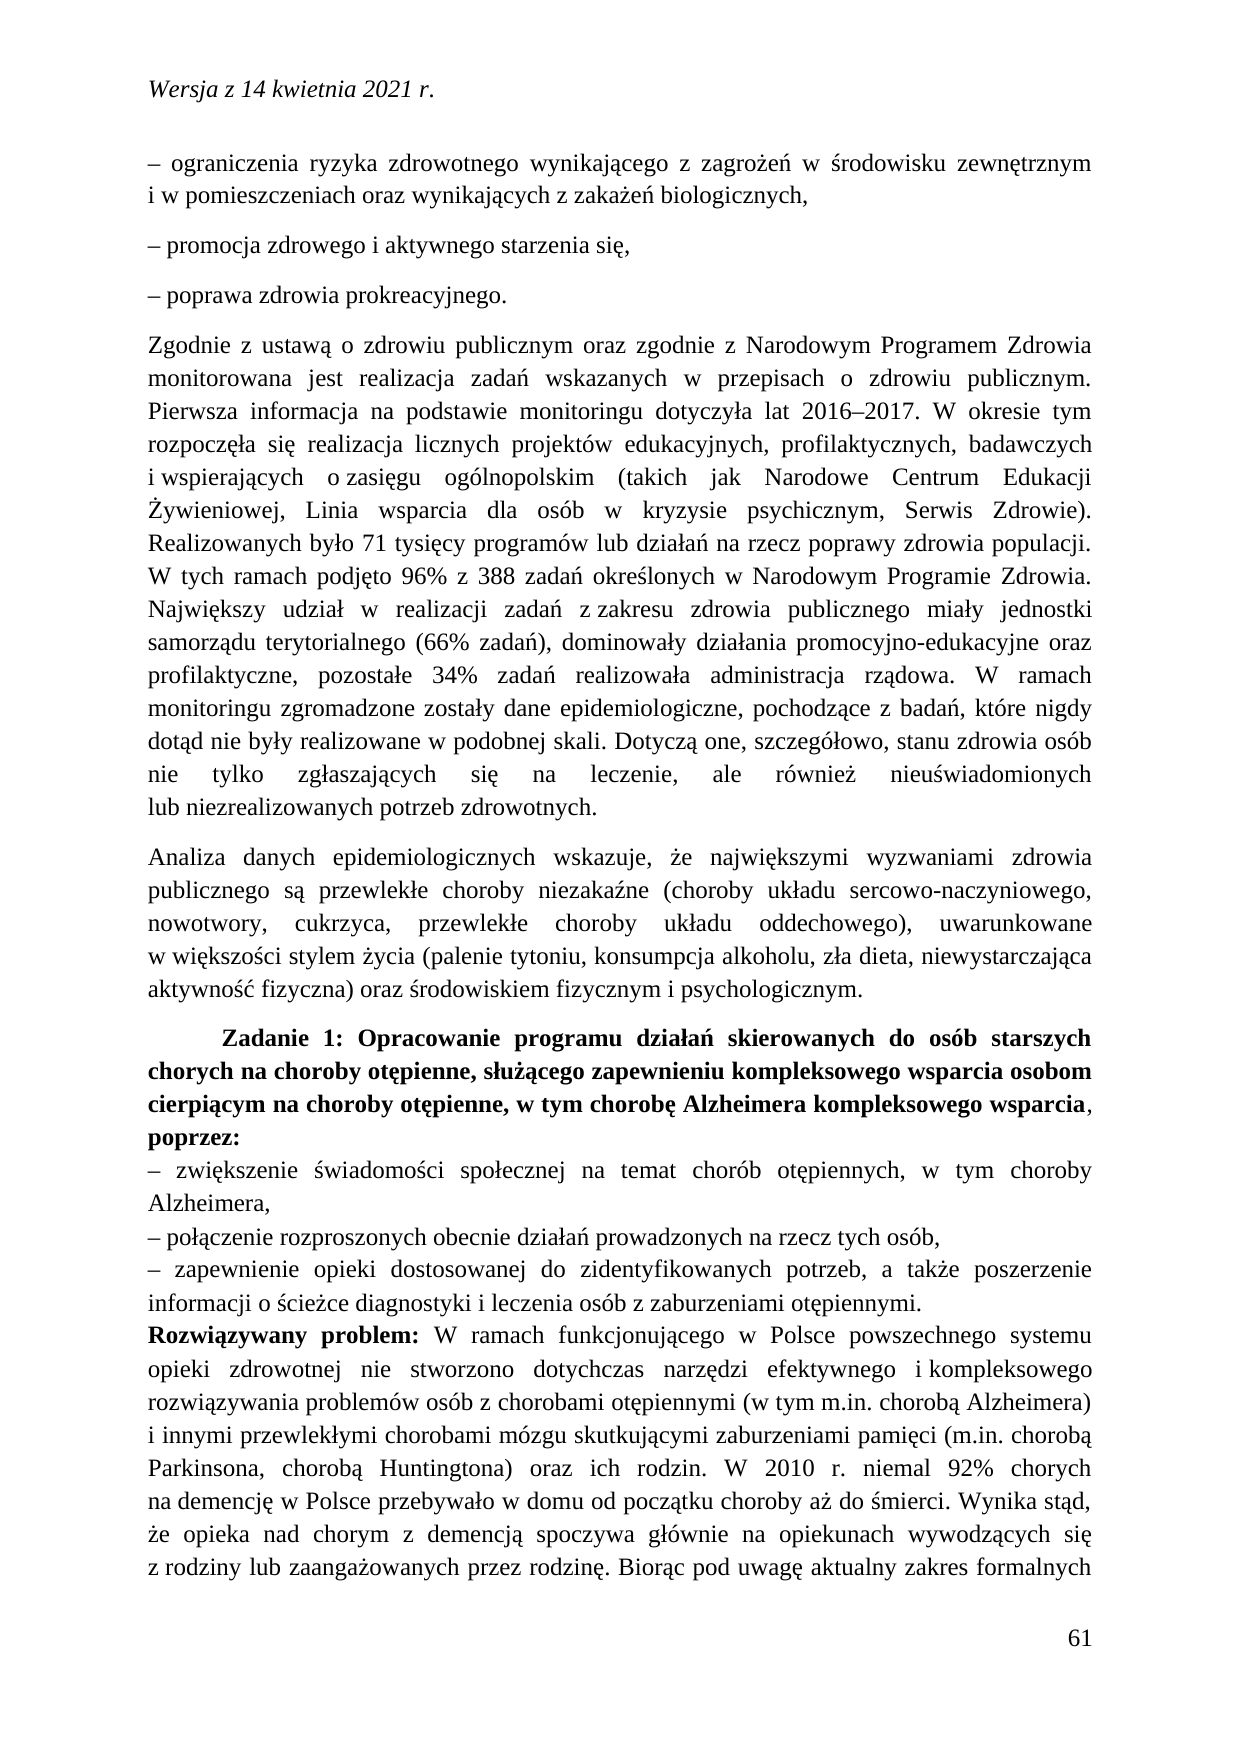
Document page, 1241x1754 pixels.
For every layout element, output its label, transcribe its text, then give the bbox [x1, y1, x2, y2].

text – połączenie rozproszonych obecnie działań prowadzonych na rzecz tych osób, [148, 1222, 1093, 1250]
text – poprawa zdrowia prokreacyjnego. [148, 280, 1093, 309]
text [148, 1321, 1093, 1581]
text Zgodnie z ustawą o zdrowiu publicznym oraz zgodnie z Narodowym Programem Zdrowia monitorowana jest realizacja zadań wskazanych w przepisach o zdrowiu publicznym. Pierwsza informacja na podstawie monitoringu dotyczyła lat 2016–2017. W okresie tym rozpoczęła się realizacja licznych projektów edukacyjnych, profilaktycznych, badawczych i wspierających o zasięgu ogólnopolskim (takich jak Narodowe Centrum Edukacji Żywieniowej, Linia wsparcia dla osób w kryzysie psychicznym, Serwis Zdrowie). Realizowanych było 71 tysięcy programów lub działań na rzecz poprawy zdrowia populacji. W tych ramach podjęto 96% z 388 zadań określonych w Narodowym Programie Zdrowia. Największy udział w realizacji zadań z zakresu zdrowia publicznego miały jednostki samorządu terytorialnego (66% zadań), dominowały działania promocyjno-edukacyjne oraz profilaktyczne, pozostałe 34% zadań realizowała administracja rządowa. W ramach monitoringu zgromadzone zostały dane epidemiologiczne, pochodzące z badań, które nigdy dotąd nie były realizowane w podobnej skali. Dotyczą one, szczegółowo, stanu zdrowia osób nie tylko zgłaszających się na leczenie, ale również nieuświadomionych lub niezrealizowanych potrzeb zdrowotnych. [148, 330, 1093, 821]
text – zwiększenie świadomości społecznej na temat chorób otępiennych, w tym choroby Alzheimera, [148, 1156, 1093, 1217]
text – zapewnienie opieki dostosowanej do zidentyfikowanych potrzeb, a także poszerzenie informacji o ścieżce diagnostyki i leczenia osób z zaburzeniami otępiennymi. [148, 1254, 1093, 1316]
text Analiza danych epidemiologicznych wskazuje, że największymi wyzwaniami zdrowia publicznego są przewlekłe choroby niezakaźne (choroby układu sercowo-naczyniowego, nowotwory, cukrzyca, przewlekłe choroby układu oddechowego), uwarunkowane w większości stylem życia (palenie tytoniu, konsumpcja alkoholu, zła dieta, niewystarczająca aktywność fizyczna) oraz środowiskiem fizycznym i psychologicznym. [148, 842, 1093, 1002]
text Zadanie 1: Opracowanie programu działań skierowanych do osób starszych chorych na choroby otępienne, służącego zapewnieniu kompleksowego wsparcia osobom cierpiącym na choroby otępienne, w tym chorobę Alzheimera kompleksowego wsparcia, poprzez: [148, 1023, 1093, 1151]
text – promocja zdrowego i aktywnego starzenia się, [148, 230, 1093, 259]
text – ograniczenia ryzyka zdrowotnego wynikającego z zagrożeń w środowisku zewnętrznym i w pomieszczeniach oraz wynikających z zakażeń biologicznych, [148, 148, 1093, 209]
